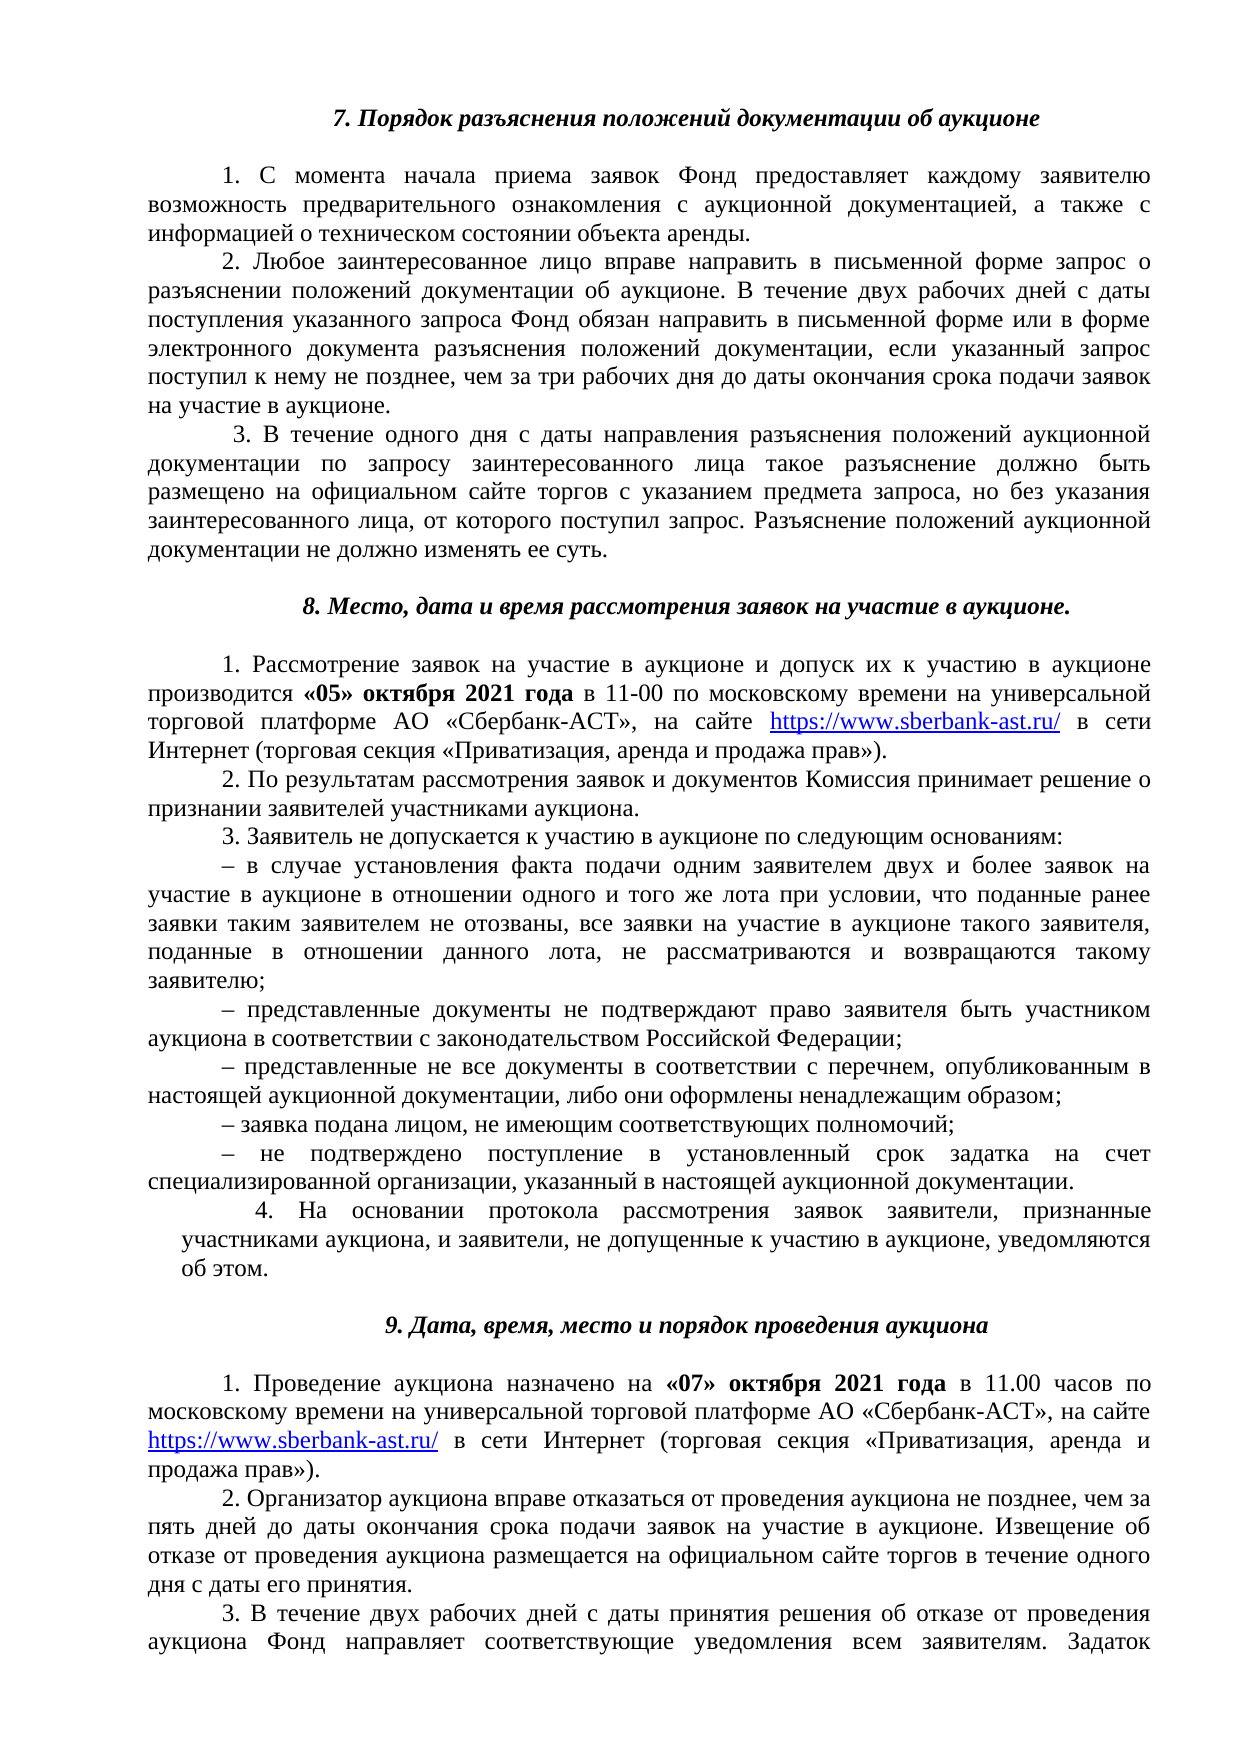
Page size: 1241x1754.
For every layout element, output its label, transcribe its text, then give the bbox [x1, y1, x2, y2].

text 1. Проведение аукциона назначено на «07» октября 2021 года в 11.00 часов по московскому времени на универсальной торговой платформе АО «Сбербанк-АСТ», на сайте https://www.sberbank-ast.ru/ в сети Интернет (торговая секция «Приватизация, аренда и продажа прав»). [148, 1368, 1152, 1483]
text 2. Любое заинтересованное лицо вправе направить в письменной форме запрос о разъяснении положений документации об аукционе. В течение двух рабочих дней с даты поступления указанного запроса Фонд обязан направить в письменной форме или в форме электронного документа разъяснения положений документации, если указанный запрос поступил к нему не позднее, чем за три рабочих дня до даты окончания срока подачи заявок на участие в аукционе. [148, 246, 1152, 419]
text 1. Рассмотрение заявок на участие в аукционе и допуск их к участию в аукционе производится «05» октября 2021 года в 11-00 по московскому времени на универсальной торговой платформе АО «Сбербанк-АСТ», на сайте https://www.sberbank-ast.ru/ в сети Интернет (торговая секция «Приватизация, аренда и продажа прав»). [148, 649, 1152, 764]
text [148, 1598, 1152, 1655]
text – не подтверждено поступление в установленный срок задатка на счет специализированной организации, указанный в настоящей аукционной документации. [148, 1138, 1152, 1195]
text 3. В течение одного дня с даты направления разъяснения положений аукционной документации по запросу заинтересованного лица такое разъяснение должно быть размещено на официальном сайте торгов с указанием предмета запроса, но без указания заинтересованного лица, от которого поступил запрос. Разъяснение положений аукционной документации не должно изменять ее суть. [148, 419, 1152, 563]
text 9. Дата, время, место и порядок проведения аукциона [148, 1310, 1152, 1339]
text 4. На основании протокола рассмотрения заявок заявители, признанные участниками аукциона, и заявители, не допущенные к участию в аукционе, уведомляются об этом. [181, 1195, 1152, 1281]
text 2. По результатам рассмотрения заявок и документов Комиссия принимает решение о признании заявителей участниками аукциона. [148, 764, 1152, 821]
text – представленные документы не подтверждают право заявителя быть участником аукциона в соответствии с законодательством Российской Федерации; [148, 994, 1152, 1051]
text – представленные не все документы в соответствии с перечнем, опубликованным в настоящей аукционной документации, либо они оформлены ненадлежащим образом; [148, 1051, 1152, 1109]
text 3. Заявитель не допускается к участию в аукционе по следующим основаниям: [148, 821, 1152, 850]
text – в случае установления факта подачи одним заявителем двух и более заявок на участие в аукционе в отношении одного и того же лота при условии, что поданные ранее заявки таким заявителем не отозваны, все заявки на участие в аукционе такого заявителя, поданные в отношении данного лота, не рассматриваются и возвращаются такому заявителю; [148, 850, 1152, 994]
text – заявка подана лицом, не имеющим соответствующих полномочий; [148, 1109, 1152, 1138]
text 7. Порядок разъяснения положений документации об аукционе [148, 103, 1152, 131]
text 2. Организатор аукциона вправе отказаться от проведения аукциона не позднее, чем за пять дней до даты окончания срока подачи заявок на участие в аукционе. Извещение об отказе от проведения аукциона размещается на официальном сайте торгов в течение одного дня с даты его принятия. [148, 1483, 1152, 1598]
text 8. Место, дата и время рассмотрения заявок на участие в аукционе. [148, 591, 1152, 620]
text 1. С момента начала приема заявок Фонд предоставляет каждому заявителю возможность предварительного ознакомления с аукционной документацией, а также с информацией о техническом состоянии объекта аренды. [148, 160, 1152, 246]
